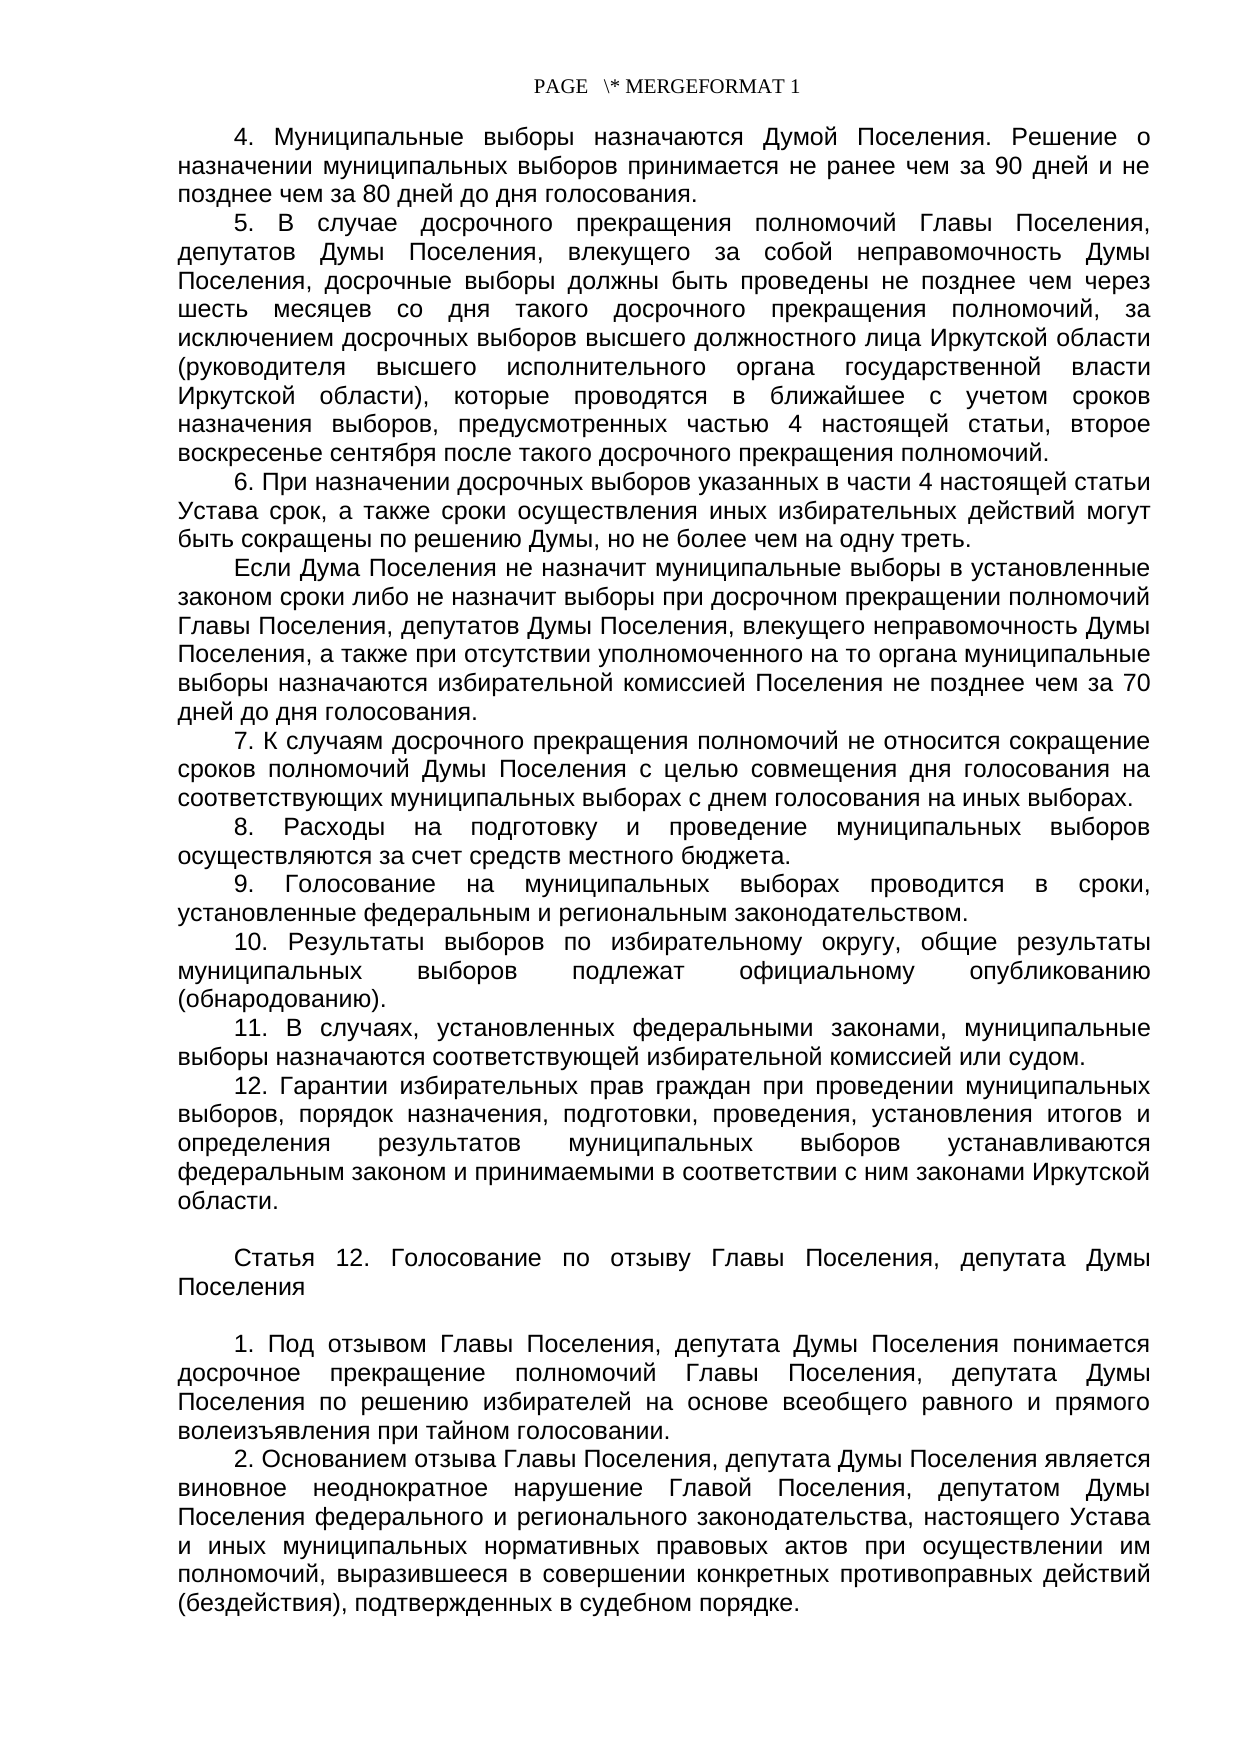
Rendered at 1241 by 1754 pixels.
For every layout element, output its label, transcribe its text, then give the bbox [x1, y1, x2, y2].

text 12. Гарантии избирательных прав граждан при проведении муниципальных выборов, порядок назначения, подготовки, проведения, установления итогов и определения результатов муниципальных выборов устанавливаются федеральным законом и принимаемыми в соответствии с ним законами Иркутской области. [177, 1071, 1152, 1214]
text 9. Голосование на муниципальных выборах проводится в сроки, установленные федеральным и региональным законодательством. [177, 869, 1152, 927]
text Статья 12. Голосование по отзыву Главы Поселения, депутата Думы Поселения [177, 1243, 1152, 1301]
text 11. В случаях, установленных федеральными законами, муниципальные выборы назначаются соответствующей избирательной комиссией или судом. [177, 1013, 1152, 1071]
text 4. Муниципальные выборы назначаются Думой Поселения. Решение о назначении муниципальных выборов принимается не ранее чем за 90 дней и не позднее чем за 80 дней до дня голосования. [177, 122, 1152, 208]
text 2. Основанием отзыва Главы Поселения, депутата Думы Поселения является виновное неоднократное нарушение Главой Поселения, депутатом Думы Поселения федерального и регионального законодательства, настоящего Устава и иных муниципальных нормативных правовых актов при осуществлении им полномочий, выразившееся в совершении конкретных противоправных действий (бездействия), подтвержденных в судебном порядке. [177, 1444, 1152, 1617]
text 10. Результаты выборов по избирательному округу, общие результаты муниципальных выборов подлежат официальному опубликованию (обнародованию). [177, 927, 1152, 1013]
text 1. Под отзывом Главы Поселения, депутата Думы Поселения понимается досрочное прекращение полномочий Главы Поселения, депутата Думы Поселения по решению избирателей на основе всеобщего равного и прямого волеизъявления при тайном голосовании. [177, 1329, 1152, 1444]
text Если Дума Поселения не назначит муниципальные выборы в установленные законом сроки либо не назначит выборы при досрочном прекращении полномочий Главы Поселения, депутатов Думы Поселения, влекущего неправомочность Думы Поселения, а также при отсутствии уполномоченного на то органа муниципальные выборы назначаются избирательной комиссией Поселения не позднее чем за 70 дней до дня голосования. [177, 553, 1152, 726]
text 5. В случае досрочного прекращения полномочий Главы Поселения, депутатов Думы Поселения, влекущего за собой неправомочность Думы Поселения, досрочные выборы должны быть проведены не позднее чем через шесть месяцев со дня такого досрочного прекращения полномочий, за исключением досрочных выборов высшего должностного лица Иркутской области (руководителя высшего исполнительного органа государственной власти Иркутской области), которые проводятся в ближайшее с учетом сроков назначения выборов, предусмотренных частью 4 настоящей статьи, второе воскресенье сентября после такого досрочного прекращения полномочий. [177, 208, 1152, 467]
text 7. К случаям досрочного прекращения полномочий не относится сокращение сроков полномочий Думы Поселения с целью совмещения дня голосования на соответствующих муниципальных выборах с днем голосования на иных выборах. [177, 726, 1152, 812]
text 8. Расходы на подготовку и проведение муниципальных выборов осуществляются за счет средств местного бюджета. [177, 812, 1152, 869]
text 6. При назначении досрочных выборов указанных в части 4 настоящей статьи Устава срок, а также сроки осуществления иных избирательных действий могут быть сокращены по решению Думы, но не более чем на одну треть. [177, 467, 1152, 553]
